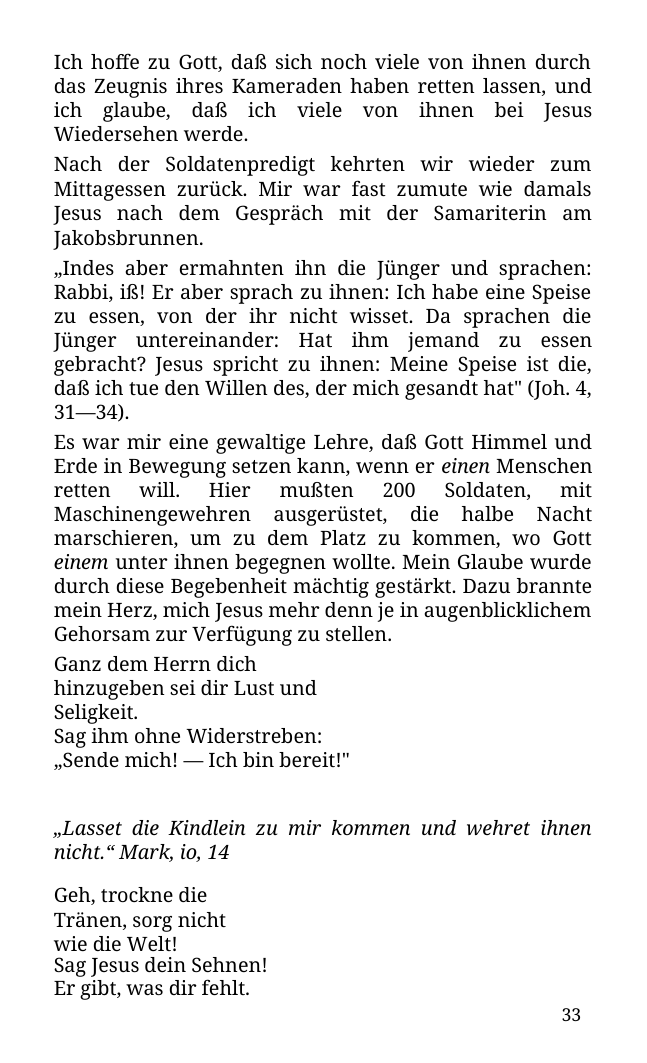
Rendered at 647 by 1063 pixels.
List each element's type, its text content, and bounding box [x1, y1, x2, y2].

text „Indes aber ermahnten ihn die Jünger und sprachen: Rabbi, iß! Er aber sprach zu ihnen: Ich habe eine Speise zu essen, von der ihr nicht wisset. Da sprachen die Jünger untereinander: Hat ihm jemand zu essen gebracht? Jesus spricht zu ihnen: Meine Speise ist die, daß ich tue den Willen des, der mich gesandt hat" (Joh. 4, 31—34). [53, 257, 592, 424]
text „Lasset die Kindlein zu mir kommen und wehret ihnen nicht.“ Mark, io, 14 [53, 816, 592, 864]
text „Sende mich! — Ich bin bereit!" [53, 748, 647, 772]
text Er gibt, was dir fehlt. [53, 979, 647, 999]
text Geh, trockne die Tränen, sorg nicht wie die Welt! [53, 883, 257, 957]
text Sag Jesus dein Sehnen! [53, 957, 647, 977]
text Nach der Soldatenpredigt kehrten wir wieder zum Mittagessen zurück. Mir war fast zumute wie damals Jesus nach dem Gespräch mit der Samariterin am Jakobsbrunnen. [53, 152, 592, 250]
text Ich hoffe zu Gott, daß sich noch viele von ihnen durch das Zeugnis ihres Kameraden haben retten lassen, und ich glaube, daß ich viele von ihnen bei Jesus Wiedersehen werde. [53, 50, 592, 146]
text Ganz dem Herrn dich hinzugeben sei dir Lust und Seligkeit. [53, 652, 334, 724]
text Es war mir eine gewaltige Lehre, daß Gott Himmel und Erde in Bewegung setzen kann, wenn er einen Menschen retten will. Hier mußten 200 Soldaten, mit Maschinengewehren ausgerüstet, die halbe Nacht marschieren, um zu dem Platz zu kommen, wo Gott einem unter ihnen begegnen wollte. Mein Glaube wurde durch diese Begebenheit mächtig gestärkt. Dazu brannte mein Herz, mich Jesus mehr denn je in augenblicklichem Gehorsam zur Verfügung zu stellen. [53, 431, 592, 646]
text Sag ihm ohne Widerstreben: [53, 724, 647, 748]
